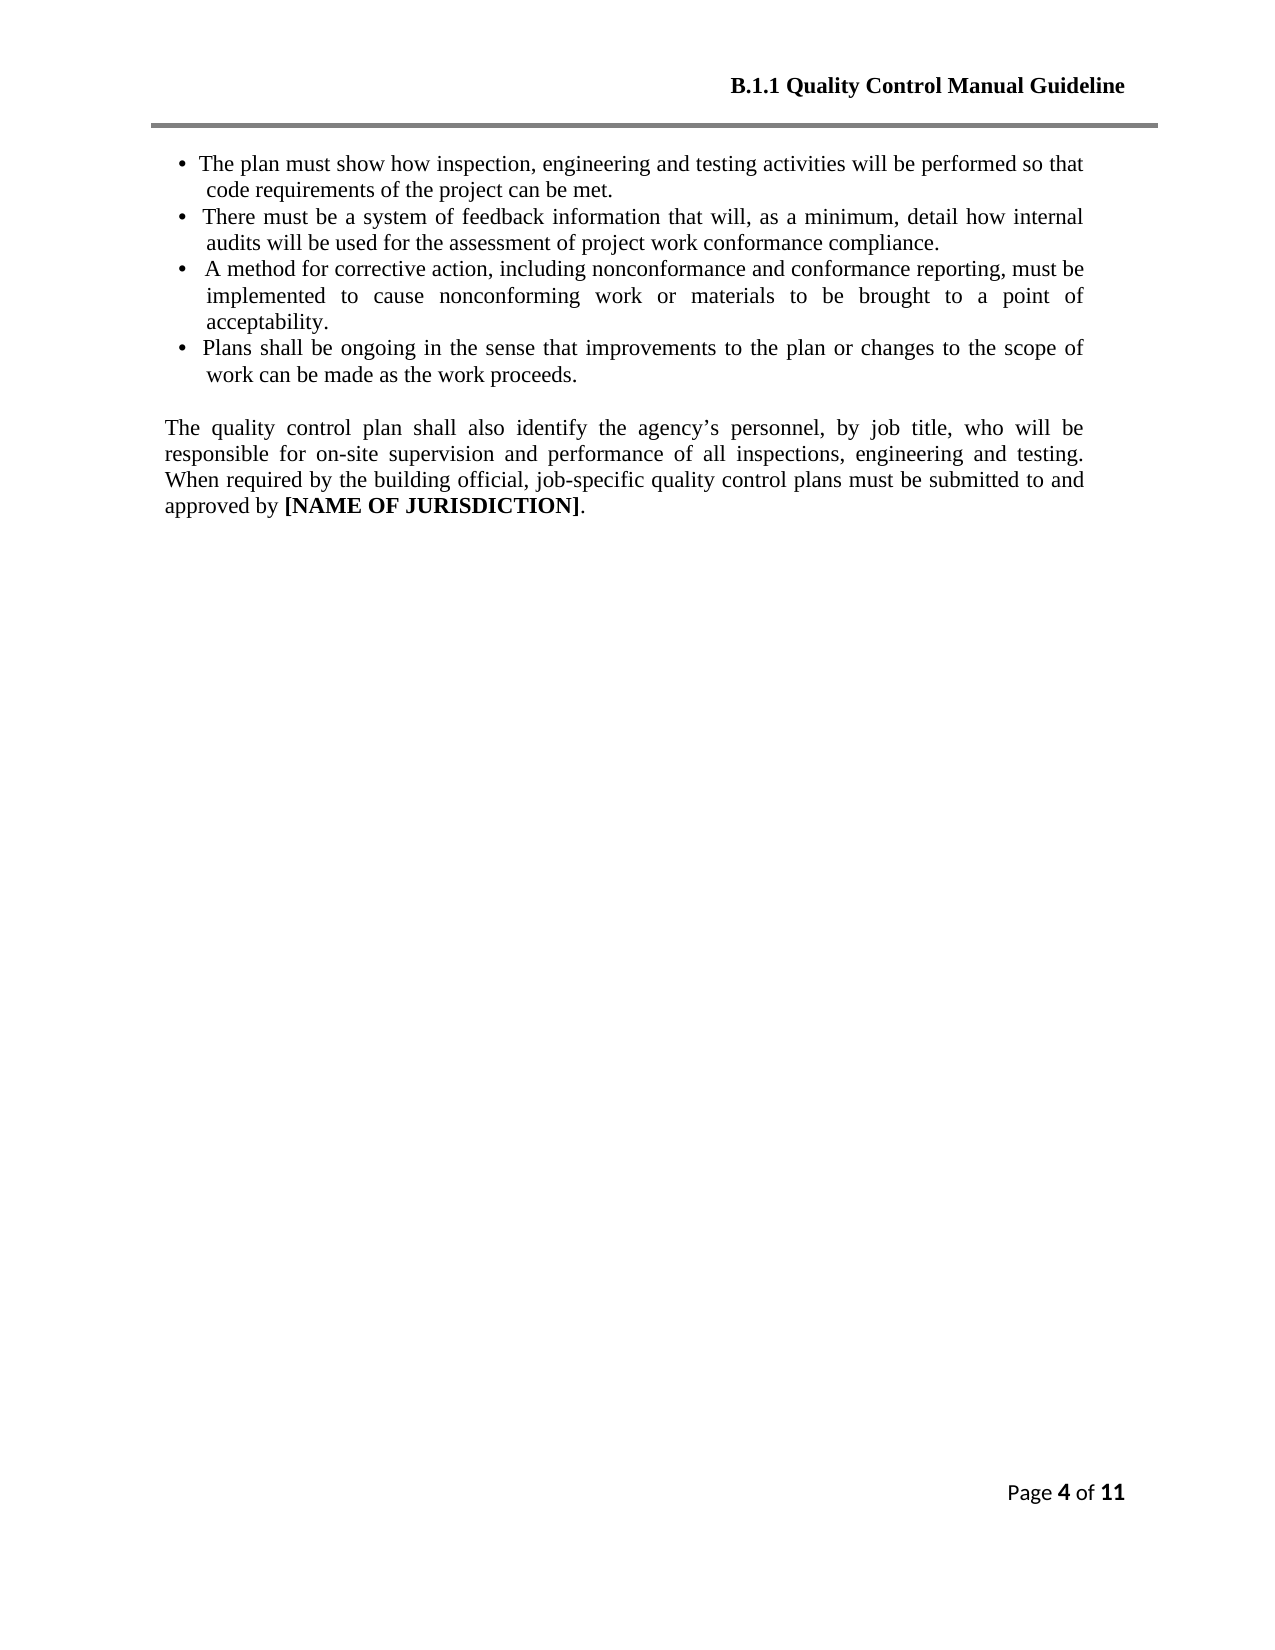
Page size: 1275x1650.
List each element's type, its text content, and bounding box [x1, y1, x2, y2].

text The quality control plan shall also identify the agency’s personnel, by job title, who will be responsible for on-site supervision and performance of all inspections, engineering and testing. When required by the building official, job-specific quality control plans must be submitted to and approved by [NAME OF JURISDICTION]. [164, 413, 1086, 519]
text • There must be a system of feedback information that will, as a minimum, detail how internal audits will be used for the assessment of project work conformance compliance. [178, 203, 1085, 255]
text • Plans shall be ongoing in the sense that improvements to the plan or changes to the scope of work can be made as the work proceeds. [178, 334, 1085, 387]
text • A method for corrective action, including nonconformance and conformance reporting, must be implemented to cause nonconforming work or materials to be brought to a point of acceptability. [178, 255, 1085, 334]
text • The plan must show how inspection, engineering and testing activities will be performed so that code requirements of the project can be met. [178, 150, 1085, 203]
